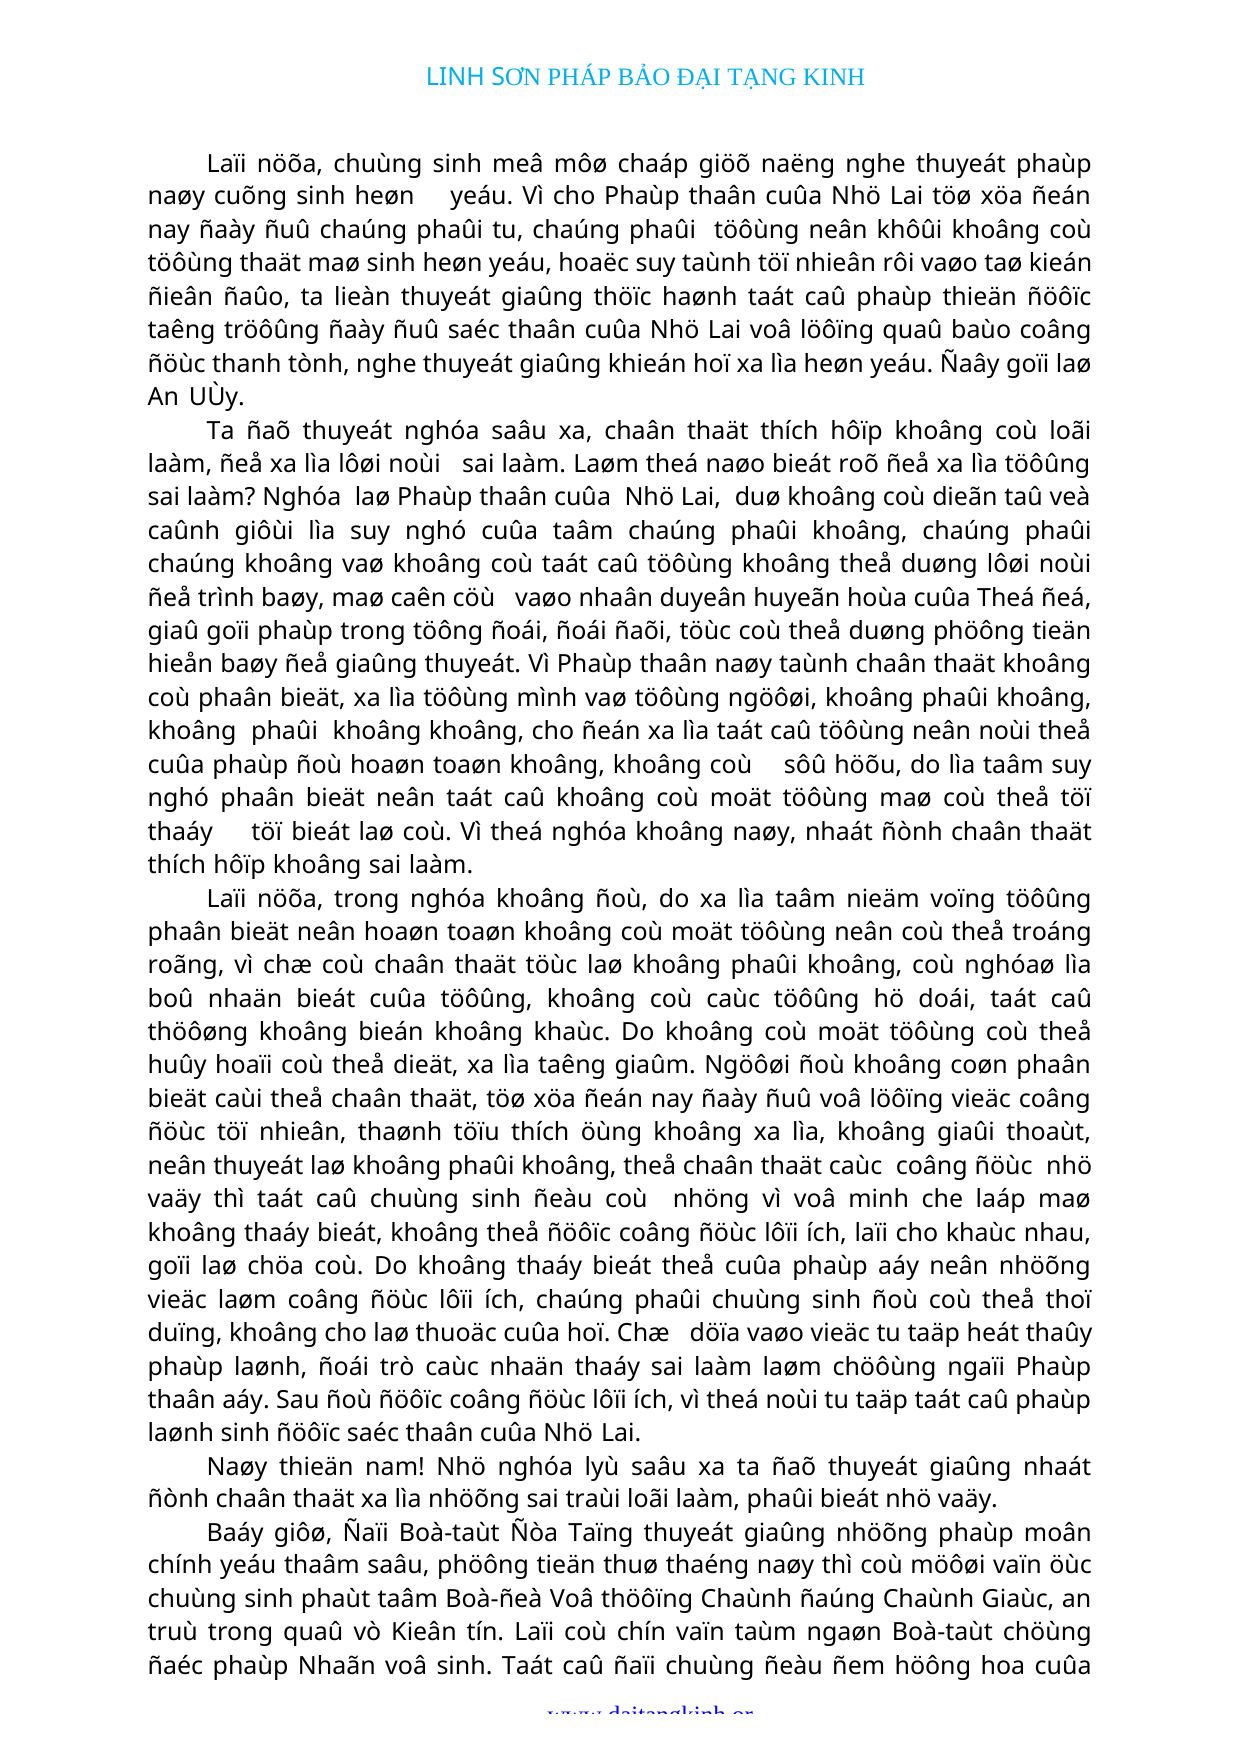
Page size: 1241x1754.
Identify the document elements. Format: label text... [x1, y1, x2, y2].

text Ta ñaõ thuyeát nghóa saâu xa, chaân thaät thích hôïp khoâng coù loãi laàm, ñeå xa lìa lôøi noùi sai laàm. Laøm theá naøo bieát roõ ñeå xa lìa töôûng sai laàm? Nghóa laø Phaùp thaân cuûa Nhö Lai, duø khoâng coù dieãn taû veà caûnh giôùi lìa suy nghó cuûa taâm chaúng phaûi khoâng, chaúng phaûi chaúng khoâng vaø khoâng coù taát caû töôùng khoâng theå duøng lôøi noùi ñeå trình baøy, maø caên cöù vaøo nhaân duyeân huyeãn hoùa cuûa Theá ñeá, giaû goïi phaùp trong töông ñoái, ñoái ñaõi, töùc coù theå duøng phöông tieän hieån baøy ñeå giaûng thuyeát. Vì Phaùp thaân naøy taùnh chaân thaät khoâng coù phaân bieät, xa lìa töôùng mình vaø töôùng ngöôøi, khoâng phaûi khoâng, khoâng phaûi khoâng khoâng, cho ñeán xa lìa taát caû töôùng neân noùi theå cuûa phaùp ñoù hoaøn toaøn khoâng, khoâng coù sôû höõu, do lìa taâm suy nghó phaân bieät neân taát caû khoâng coù moät töôùng maø coù theå töï thaáy töï bieát laø coù. Vì theá nghóa khoâng naøy, nhaát ñònh chaân thaät thích hôïp khoâng sai laàm. [147, 413, 1093, 881]
text Laïi nöõa, chuùng sinh meâ môø chaáp giöõ naëng nghe thuyeát phaùp naøy cuõng sinh heøn yeáu. Vì cho Phaùp thaân cuûa Nhö Lai töø xöa ñeán nay ñaày ñuû chaúng phaûi tu, chaúng phaûi töôùng neân khôûi khoâng coù töôùng thaät maø sinh heøn yeáu, hoaëc suy taùnh töï nhieân rôi vaøo taø kieán ñieân ñaûo, ta lieàn thuyeát giaûng thöïc haønh taát caû phaùp thieän ñöôïc taêng tröôûng ñaày ñuû saéc thaân cuûa Nhö Lai voâ löôïng quaû baùo coâng ñöùc thanh tònh, nghe thuyeát giaûng khieán hoï xa lìa heøn yeáu. Ñaây goïi laø An UÙy. [147, 145, 1093, 413]
text Laïi nöõa, trong nghóa khoâng ñoù, do xa lìa taâm nieäm voïng töôûng phaân bieät neân hoaøn toaøn khoâng coù moät töôùng neân coù theå troáng roãng, vì chæ coù chaân thaät töùc laø khoâng phaûi khoâng, coù nghóaø lìa boû nhaän bieát cuûa töôûng, khoâng coù caùc töôûng hö doái, taát caû thöôøng khoâng bieán khoâng khaùc. Do khoâng coù moät töôùng coù theå huûy hoaïi coù theå dieät, xa lìa taêng giaûm. Ngöôøi ñoù khoâng coøn phaân bieät caùi theå chaân thaät, töø xöa ñeán nay ñaày ñuû voâ löôïng vieäc coâng ñöùc töï nhieân, thaønh töïu thích öùng khoâng xa lìa, khoâng giaûi thoaùt, neân thuyeát laø khoâng phaûi khoâng, theå chaân thaät caùc coâng ñöùc nhö vaäy thì taát caû chuùng sinh ñeàu coù nhöng vì voâ minh che laáp maø khoâng thaáy bieát, khoâng theå ñöôïc coâng ñöùc lôïi ích, laïi cho khaùc nhau, goïi laø chöa coù. Do khoâng thaáy bieát theå cuûa phaùp aáy neân nhöõng vieäc laøm coâng ñöùc lôïi ích, chaúng phaûi chuùng sinh ñoù coù theå thoï duïng, khoâng cho laø thuoäc cuûa hoï. Chæ döïa vaøo vieäc tu taäp heát thaûy phaùp laønh, ñoái trò caùc nhaän thaáy sai laàm laøm chöôùng ngaïi Phaùp thaân aáy. Sau ñoù ñöôïc coâng ñöùc lôïi ích, vì theá noùi tu taäp taát caû phaùp laønh sinh ñöôïc saéc thaân cuûa Nhö Lai. [147, 881, 1093, 1449]
text Naøy thieän nam! Nhö nghóa lyù saâu xa ta ñaõ thuyeát giaûng nhaát ñònh chaân thaät xa lìa nhöõng sai traùi loãi laàm, phaûi bieát nhö vaäy. [147, 1449, 1093, 1514]
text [147, 1514, 1093, 1681]
